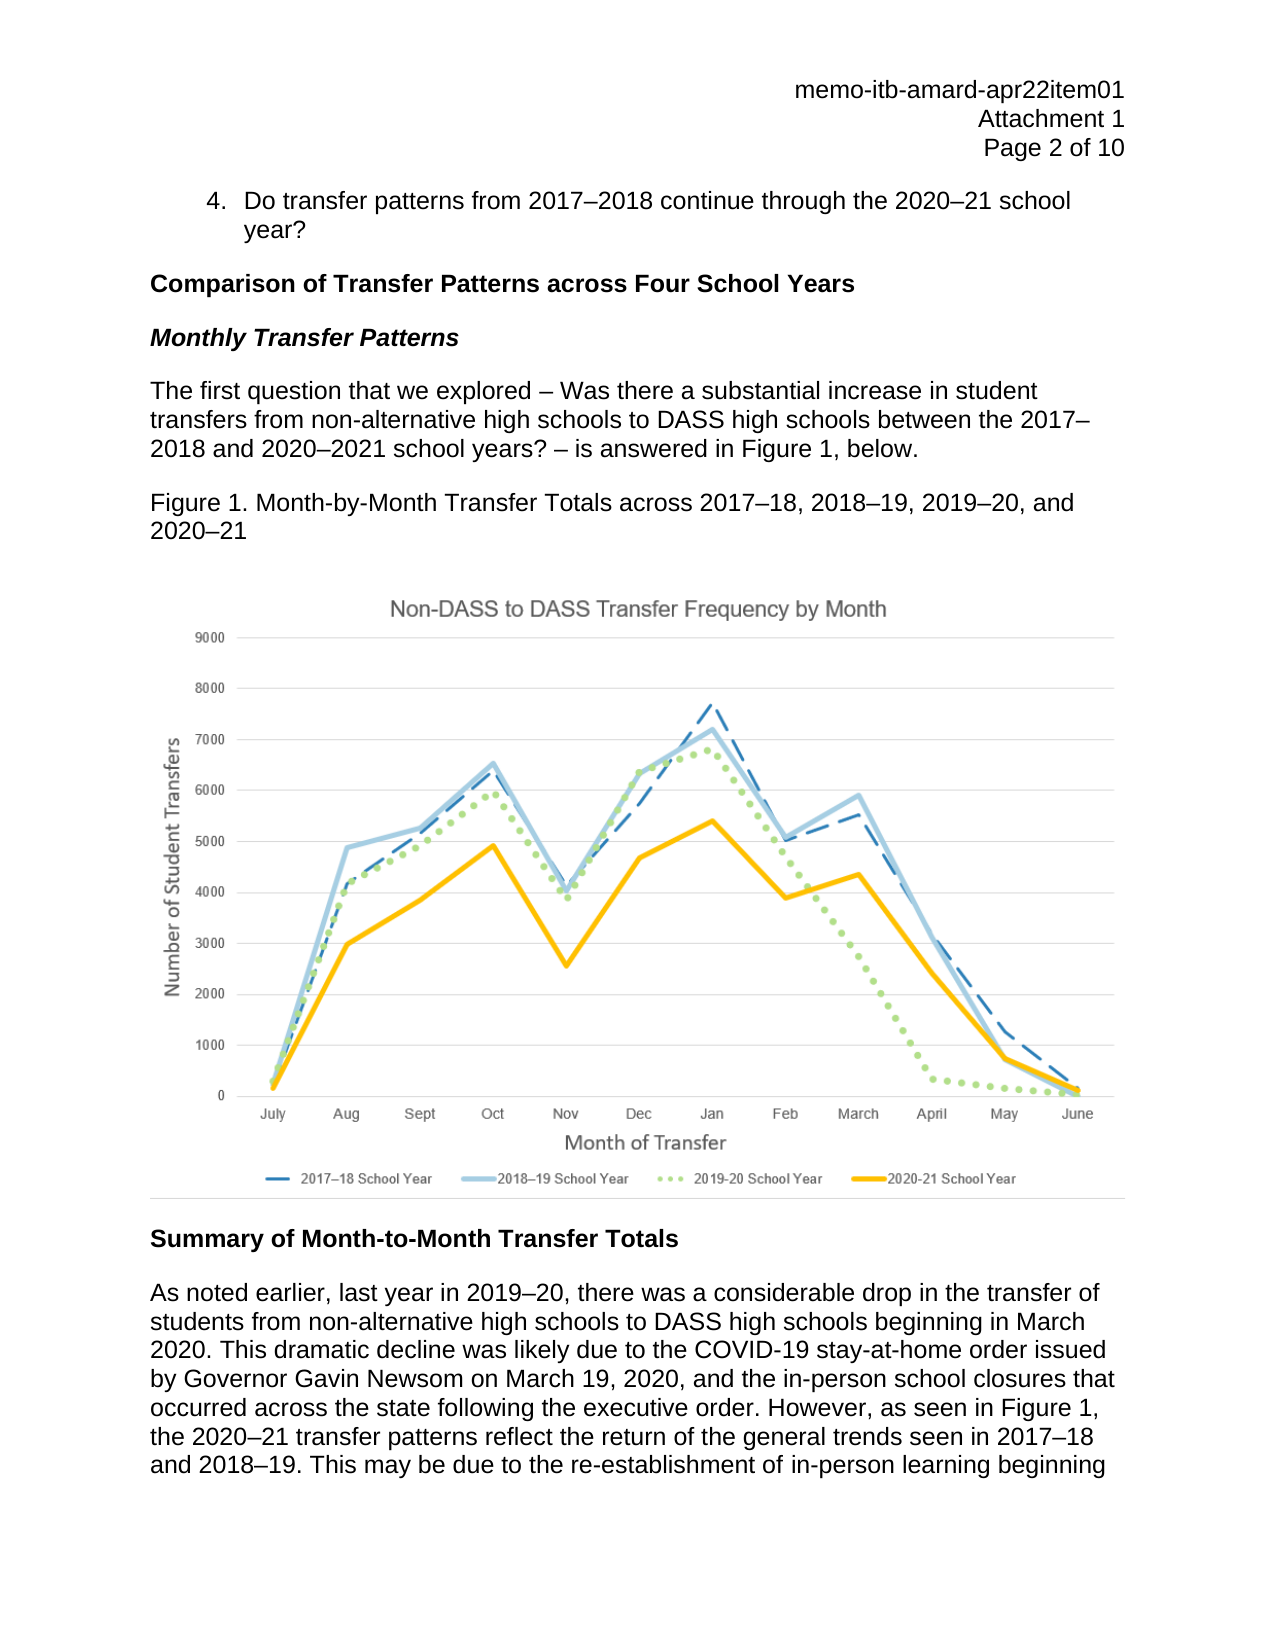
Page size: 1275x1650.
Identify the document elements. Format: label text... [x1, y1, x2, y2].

picture [150, 589, 1125, 1199]
list Do transfer patterns from 2017–2018 continue through the 2020–21 school year? [206, 186, 1125, 244]
text The first question that we explored – Was there a substantial increase in student transfers from non-alternative high schools to DASS high schools between the 2017–2018 and 2020–2021 school years? – is answered in Figure 1, below. [150, 376, 1125, 462]
subtitle Figure 1. Month-by-Month Transfer Totals across 2017–18, 2018–19, 2019–20, and 2020–21 [150, 487, 1125, 545]
subtitle Summary of Month-to-Month Transfer Totals [150, 1224, 1125, 1253]
subtitle Comparison of Transfer Patterns across Four School Years [150, 269, 1125, 297]
subtitle Monthly Transfer Patterns [150, 322, 1125, 351]
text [150, 1278, 1125, 1479]
